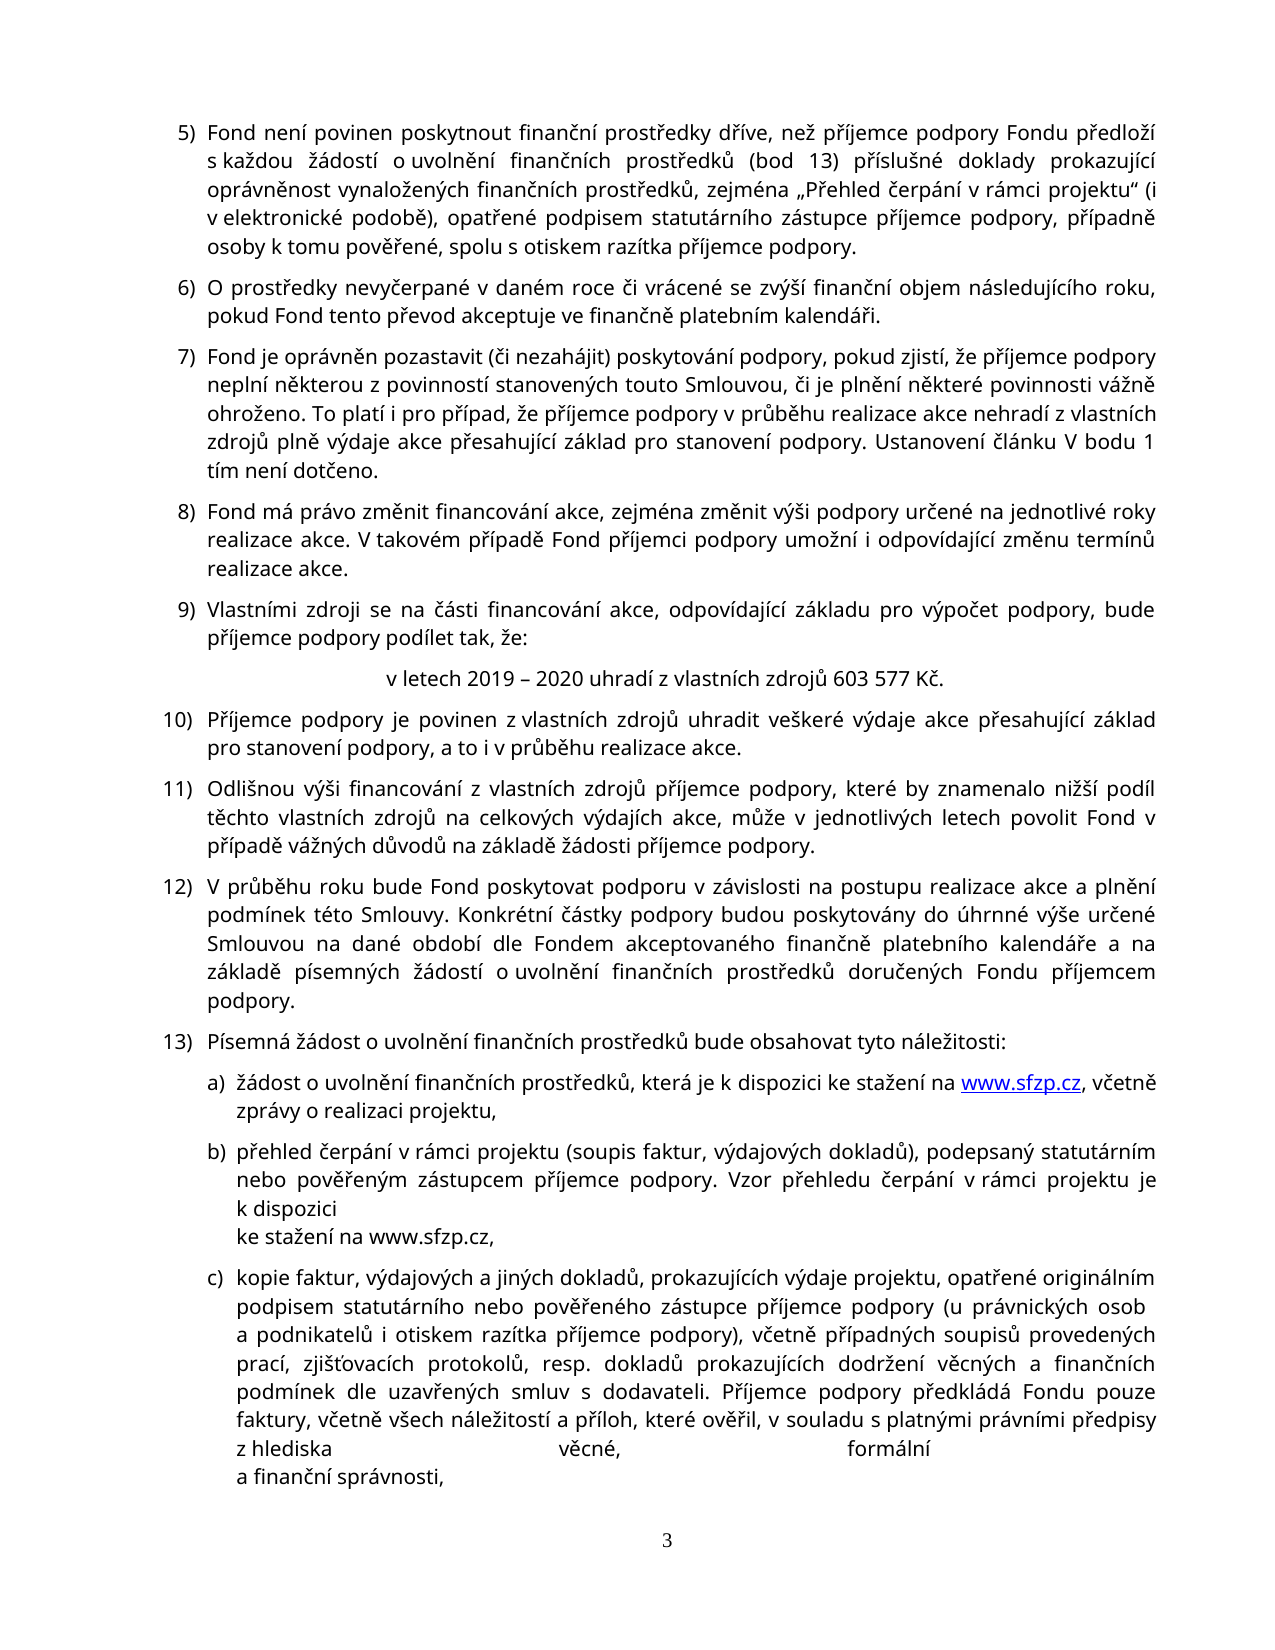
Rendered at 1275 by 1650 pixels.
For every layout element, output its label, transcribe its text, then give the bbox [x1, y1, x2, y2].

list Fond má právo změnit financování akce, zejména změnit výši podpory určené na jednotlivé roky realizace akce. V takovém případě Fond příjemci podpory umožní i odpovídající změnu termínů realizace akce. [177, 497, 1157, 582]
list V průběhu roku bude Fond poskytovat podporu v závislosti na postupu realizace akce a plnění podmínek této Smlouvy. Konkrétní částky podpory budou poskytovány do úhrnné výše určené Smlouvou na dané období dle Fondem akceptovaného finančně platebního kalendáře a na základě písemných žádostí o uvolnění finančních prostředků doručených Fondu příjemcem podpory. [162, 872, 1157, 1014]
list O prostředky nevyčerpané v daném roce či vrácené se zvýší finanční objem následujícího roku, pokud Fond tento převod akceptuje ve finančně platebním kalendáři. [177, 273, 1157, 330]
list kopie faktur, výdajových a jiných dokladů, prokazujících výdaje projektu, opatřené originálním podpisem statutárního nebo pověřeného zástupce příjemce podpory (u právnických osob a podnikatelů i otiskem razítka příjemce podpory), včetně případných soupisů provedených prací, zjišťovacích protokolů, resp. dokladů prokazujících dodržení věcných a finančních podmínek dle uzavřených smluv s dodavateli. Příjemce podpory předkládá Fondu pouze faktury, včetně všech náležitostí a příloh, které ověřil, v souladu s platnými právními předpisy z hlediska věcné, formální a finanční správnosti, [207, 1263, 1157, 1491]
list Písemná žádost o uvolnění finančních prostředků bude obsahovat tyto náležitosti: [162, 1027, 1157, 1055]
list Fond je oprávněn pozastavit (či nezahájit) poskytování podpory, pokud zjistí, že příjemce podpory neplní některou z povinností stanovených touto Smlouvou, či je plnění některé povinnosti vážně ohroženo. To platí i pro případ, že příjemce podpory v průběhu realizace akce nehradí z vlastních zdrojů plně výdaje akce přesahující základ pro stanovení podpory. Ustanovení článku V bodu 1 tím není dotčeno. [177, 342, 1157, 484]
list Odlišnou výši financování z vlastních zdrojů příjemce podpory, které by znamenalo nižší podíl těchto vlastních zdrojů na celkových výdajích akce, může v jednotlivých letech povolit Fond v případě vážných důvodů na základě žádosti příjemce podpory. [162, 774, 1157, 860]
list Fond není povinen poskytnout finanční prostředky dříve, než příjemce podpory Fondu předloží s každou žádostí o uvolnění finančních prostředků (bod 13) příslušné doklady prokazující oprávněnost vynaložených finančních prostředků, zejména „Přehled čerpání v rámci projektu“ (i v elektronické podobě), opatřené podpisem statutárního zástupce příjemce podpory, případně osoby k tomu pověřené, spolu s otiskem razítka příjemce podpory. [177, 118, 1157, 260]
text v letech 2019 – 2020 uhradí z vlastních zdrojů 603 577 Kč. [162, 664, 1157, 692]
list Vlastními zdroji se na části financování akce, odpovídající základu pro výpočet podpory, bude příjemce podpory podílet tak, že: [177, 595, 1157, 652]
list přehled čerpání v rámci projektu (soupis faktur, výdajových dokladů), podepsaný statutárním nebo pověřeným zástupcem příjemce podpory. Vzor přehledu čerpání v rámci projektu je k dispozici ke stažení na www.sfzp.cz, [207, 1137, 1157, 1251]
list žádost o uvolnění finančních prostředků, která je k dispozici ke stažení na www.sfzp.cz, včetně zprávy o realizaci projektu, [207, 1068, 1157, 1125]
list Příjemce podpory je povinen z vlastních zdrojů uhradit veškeré výdaje akce přesahující základ pro stanovení podpory, a to i v průběhu realizace akce. [162, 705, 1157, 762]
